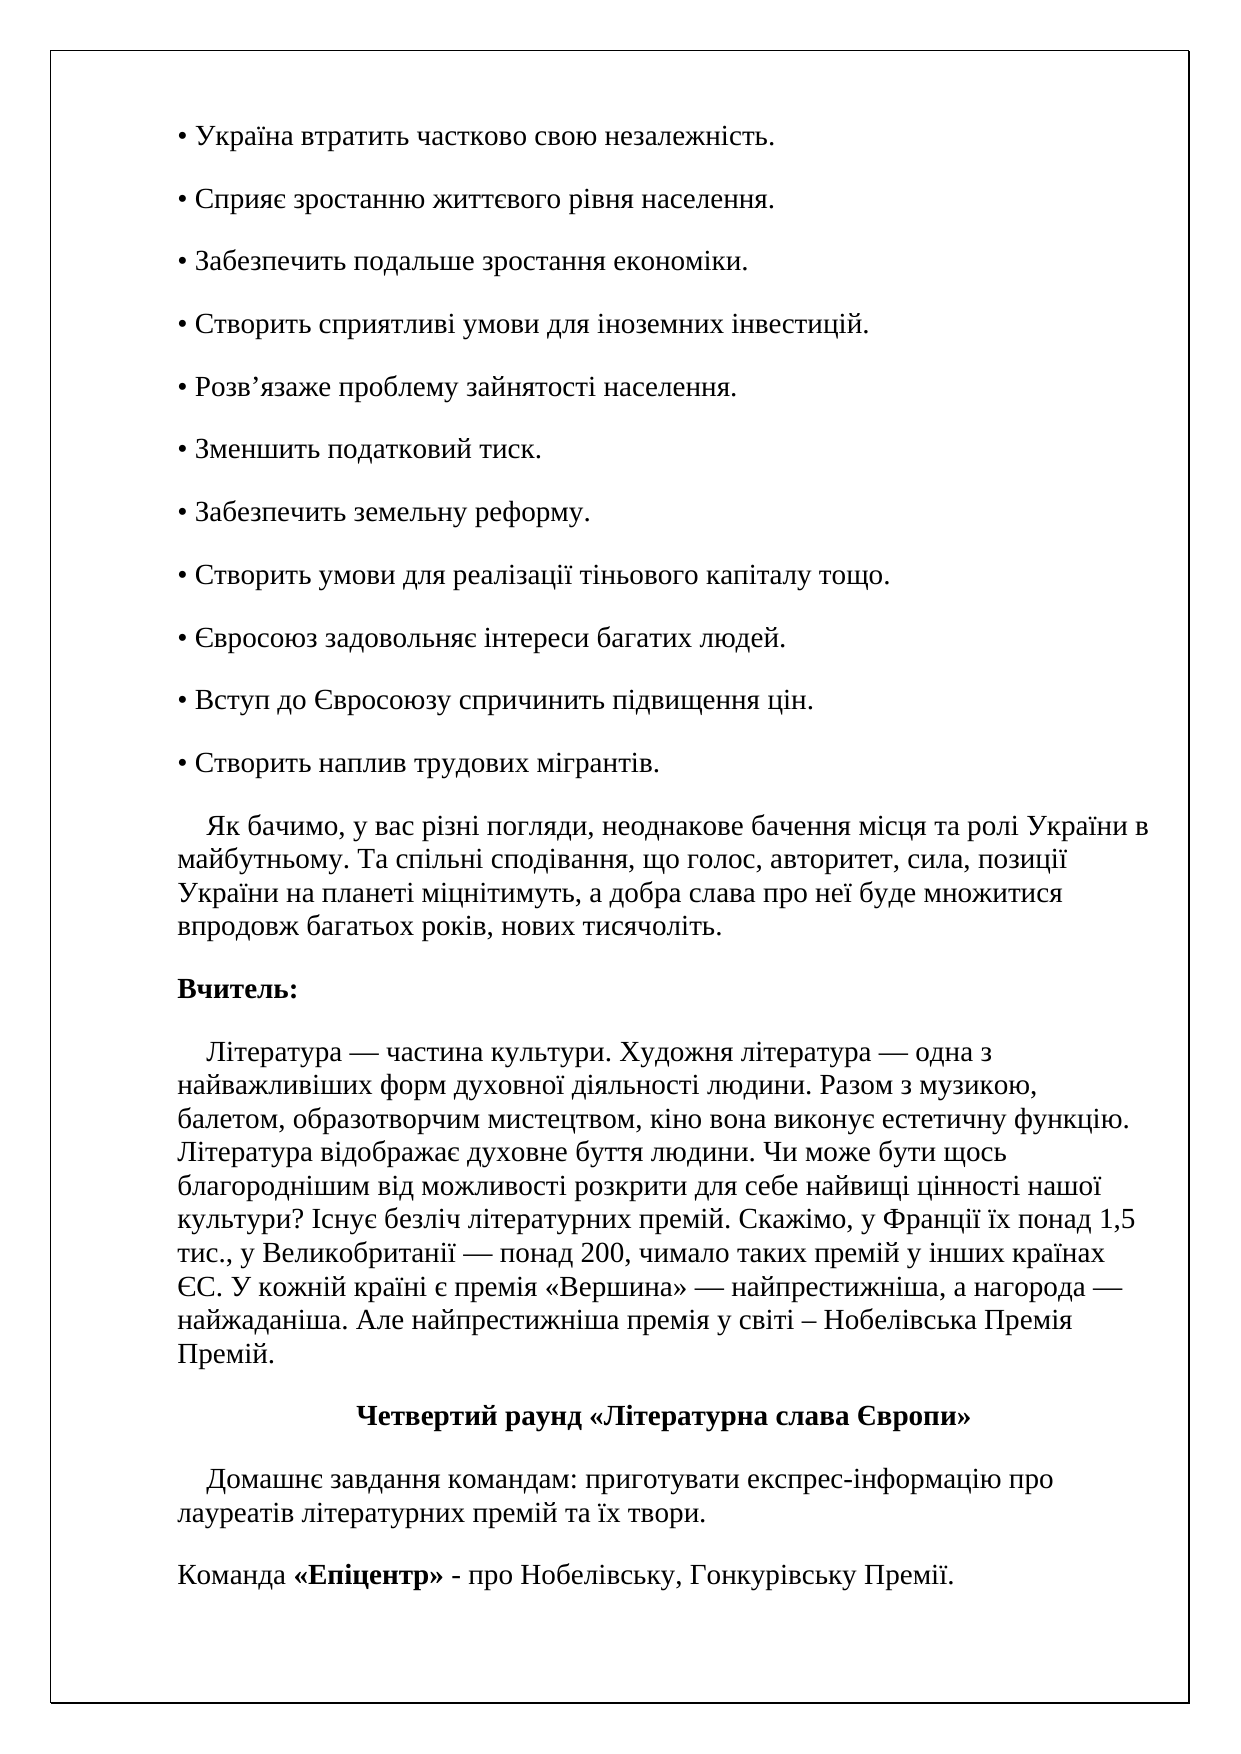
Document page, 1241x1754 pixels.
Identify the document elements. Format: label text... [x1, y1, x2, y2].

text • Зменшить податковий тиск. [177, 432, 1151, 465]
text • Забезпечить подальше зростання економіки. [177, 243, 1151, 277]
text Як бачимо, у вас різні погляди, неоднакове бачення місця та ролі України в майбутньому. Та спільні сподівання, що голос, авторитет, сила, позиції України на планеті міцнітимуть, а добра слава про неї буде множитися впродовж багатьох років, нових тисячоліть. [177, 808, 1151, 942]
text • Вступ до Євросоюзу спричинить підвищення цін. [177, 682, 1151, 716]
text • Забезпечить земельну реформу. [177, 494, 1151, 528]
text • Створить наплив трудових мігрантів. [177, 745, 1151, 779]
text Література — частина культури. Художня література — одна з найважливіших форм духовної діяльності людини. Разом з музикою, балетом, образотворчим мистецтвом, кіно вона виконує естетичну функцію. Література відображає духовне буття людини. Чи може бути щось благороднішим від можливості розкрити для себе найвищі цінності нашої культури? Існує безліч літературних премій. Скажімо, у Франції їх понад 1,5 тис., у Великобританії — понад 200, чимало таких премій у інших країнах ЄС. У кожній країні є премія «Вершина» — найпрестижніша, а нагорода — найжаданіша. Але найпрестижніша премія у світі – Нобелівська Премія Премій. [177, 1034, 1151, 1369]
text • Україна втратить частково свою незалежність. [177, 118, 1151, 152]
text • Сприяє зростанню життєвого рівня населення. [177, 181, 1151, 214]
text • Розв’язаже проблему зайнятості населення. [177, 369, 1151, 402]
text • Євросоюз задовольняє інтереси багатих людей. [177, 620, 1151, 653]
text • Створить умови для реалізації тіньового капіталу тощо. [177, 557, 1151, 591]
text • Створить сприятливі умови для іноземних інвестицій. [177, 306, 1151, 340]
text Четвертий раунд «Літературна слава Європи» [177, 1398, 1151, 1432]
text Вчитель: [177, 971, 1151, 1005]
text Команда «Епіцентр» - про Нобелівську, Гонкурівську Премії. [177, 1557, 1151, 1591]
text Домашнє завдання командам: приготувати експрес-інформацію про лауреатів літературних премій та їх твори. [177, 1461, 1151, 1528]
